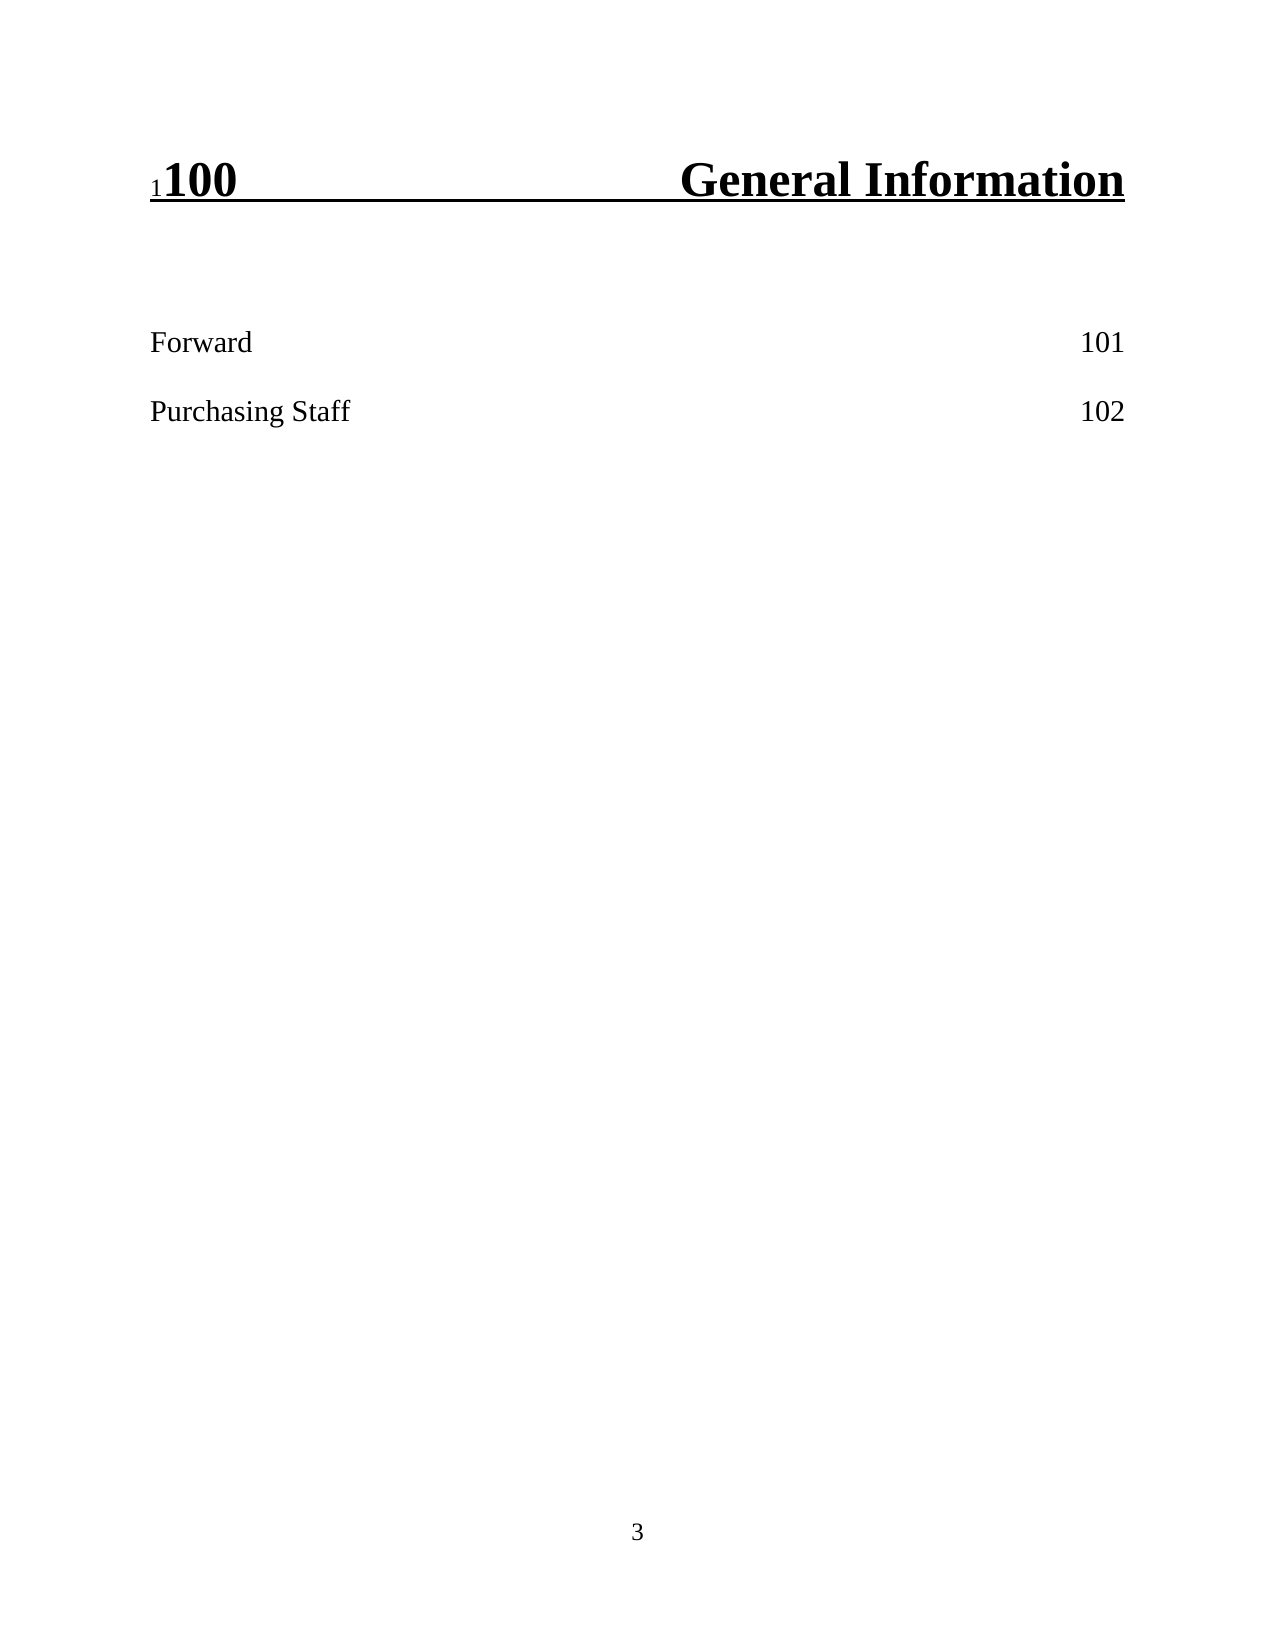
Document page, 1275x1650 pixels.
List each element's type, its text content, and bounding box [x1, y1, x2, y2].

text 100 General Information [150, 150, 1125, 199]
text Forward 101 [150, 324, 1125, 359]
text Purchasing Staff 102 [150, 393, 1125, 428]
